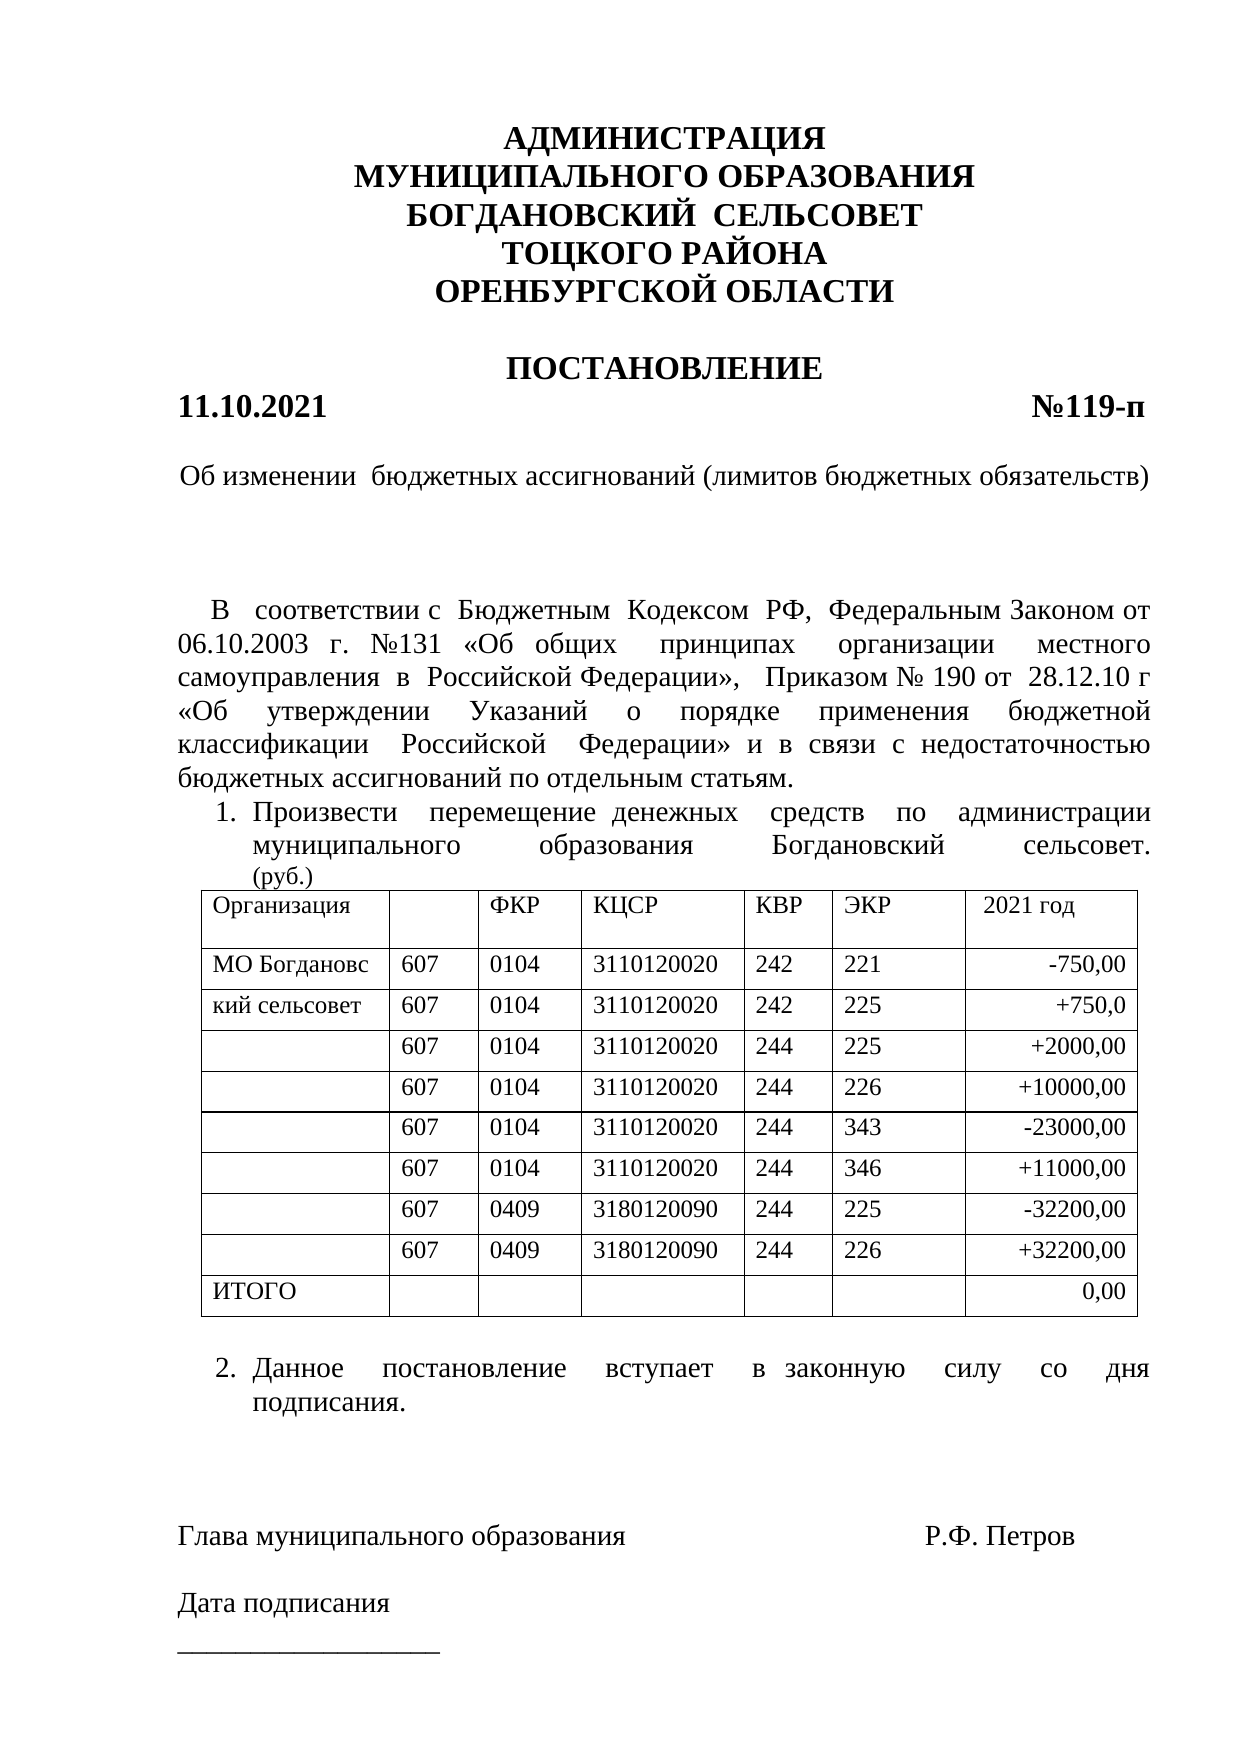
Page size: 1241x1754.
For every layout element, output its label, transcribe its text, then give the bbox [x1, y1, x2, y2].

table_header ЭКР [833, 891, 965, 948]
table_cell 244 [745, 1194, 832, 1234]
table_cell 225 [833, 1031, 965, 1071]
table_cell 607 [390, 1072, 478, 1111]
table_cell 244 [745, 1235, 832, 1275]
table_header КЦСР [582, 891, 744, 948]
table_cell 244 [745, 1153, 832, 1193]
text Дата подписания [177, 1585, 1152, 1618]
table_cell [202, 1113, 389, 1152]
table_cell 244 [745, 1113, 832, 1152]
list Произвести перемещение денежных средств по администрации муниципального образования Богдановский сельсовет. (руб.) [215, 794, 1152, 889]
table_cell 3180120090 [582, 1235, 744, 1275]
table_cell 226 [833, 1235, 965, 1275]
table_cell [390, 1276, 478, 1316]
table_cell 225 [833, 990, 965, 1030]
table_cell 0104 [479, 1113, 581, 1152]
table_cell 0,00 [966, 1276, 1137, 1316]
text ТОЦКОГО РАЙОНА [177, 233, 1152, 271]
table_cell 221 [833, 949, 965, 989]
table_header ФКР [479, 891, 581, 948]
table_cell МО Богдановс [202, 949, 389, 989]
list Данное постановление вступает в законную силу со дня подписания. [215, 1350, 1152, 1417]
subtitle В соответствии с Бюджетным Кодексом РФ, Федеральным Законом от 06.10.2003 г. №131 «Об общих принципах организации местного самоуправления в Российской Федерации», Приказом № 190 от 28.12.10 г «Об утверждении Указаний о порядке применения бюджетной классификации Российской Федерации» и в связи с недостаточностью бюджетных ассигнований по отдельным статьям. [177, 592, 1152, 794]
table_cell 0409 [479, 1235, 581, 1275]
text __________________ [177, 1623, 1152, 1657]
table_cell 3180120090 [582, 1194, 744, 1234]
text БОГДАНОВСКИЙ СЕЛЬСОВЕТ [177, 195, 1152, 233]
table_cell 607 [390, 1031, 478, 1071]
table_cell 3110120020 [582, 1072, 744, 1111]
table_cell 343 [833, 1113, 965, 1152]
table_cell 3110120020 [582, 1153, 744, 1193]
text АДМИНИСТРАЦИЯ [177, 118, 1152, 156]
text 11.10.2021 №119-п [177, 386, 1152, 425]
table_cell [202, 1153, 389, 1193]
table_cell +11000,00 [966, 1153, 1137, 1193]
table_cell [202, 1031, 389, 1071]
table_cell -750,00 [966, 949, 1137, 989]
table_cell [479, 1276, 581, 1316]
table_cell 3110120020 [582, 949, 744, 989]
table_cell 607 [390, 1113, 478, 1152]
table_cell 0104 [479, 990, 581, 1030]
table_header [390, 891, 478, 948]
table_cell 0104 [479, 949, 581, 989]
table_cell кий сельсовет [202, 990, 389, 1030]
table_cell 3110120020 [582, 990, 744, 1030]
table_header 2021 год [966, 891, 1137, 948]
table_cell -32200,00 [966, 1194, 1137, 1234]
table_cell +750,0 [966, 990, 1137, 1030]
text ПОСТАНОВЛЕНИЕ [177, 348, 1152, 386]
table_cell 346 [833, 1153, 965, 1193]
table_cell +10000,00 [966, 1072, 1137, 1111]
table_header Организация [202, 891, 389, 948]
table_cell +32200,00 [966, 1235, 1137, 1275]
table_cell [582, 1276, 744, 1316]
text Глава муниципального образования Р.Ф. Петров [177, 1518, 1152, 1551]
text МУНИЦИПАЛЬНОГО ОБРАЗОВАНИЯ [177, 156, 1152, 195]
table_cell 0104 [479, 1031, 581, 1071]
table_cell ИТОГО [202, 1276, 389, 1316]
table_cell +2000,00 [966, 1031, 1137, 1071]
table_cell [745, 1276, 832, 1316]
table_cell [202, 1072, 389, 1111]
table_cell 0104 [479, 1153, 581, 1193]
table_cell 0409 [479, 1194, 581, 1234]
table_cell -23000,00 [966, 1113, 1137, 1152]
table_cell 244 [745, 1072, 832, 1111]
table_cell 226 [833, 1072, 965, 1111]
table_cell [833, 1276, 965, 1316]
table_cell 3110120020 [582, 1113, 744, 1152]
table_cell 0104 [479, 1072, 581, 1111]
table_cell [202, 1235, 389, 1275]
text ОРЕНБУРГСКОЙ ОБЛАСТИ [177, 271, 1152, 310]
table_cell 242 [745, 949, 832, 989]
table_cell 607 [390, 990, 478, 1030]
table_cell 607 [390, 1235, 478, 1275]
table_cell 607 [390, 1194, 478, 1234]
table_cell 607 [390, 949, 478, 989]
table_cell 242 [745, 990, 832, 1030]
table_cell 3110120020 [582, 1031, 744, 1071]
table_cell 225 [833, 1194, 965, 1234]
text Об изменении бюджетных ассигнований (лимитов бюджетных обязательств) [177, 458, 1152, 492]
table_cell 244 [745, 1031, 832, 1071]
table_cell 607 [390, 1153, 478, 1193]
table_header КВР [745, 891, 832, 948]
table_cell [202, 1194, 389, 1234]
